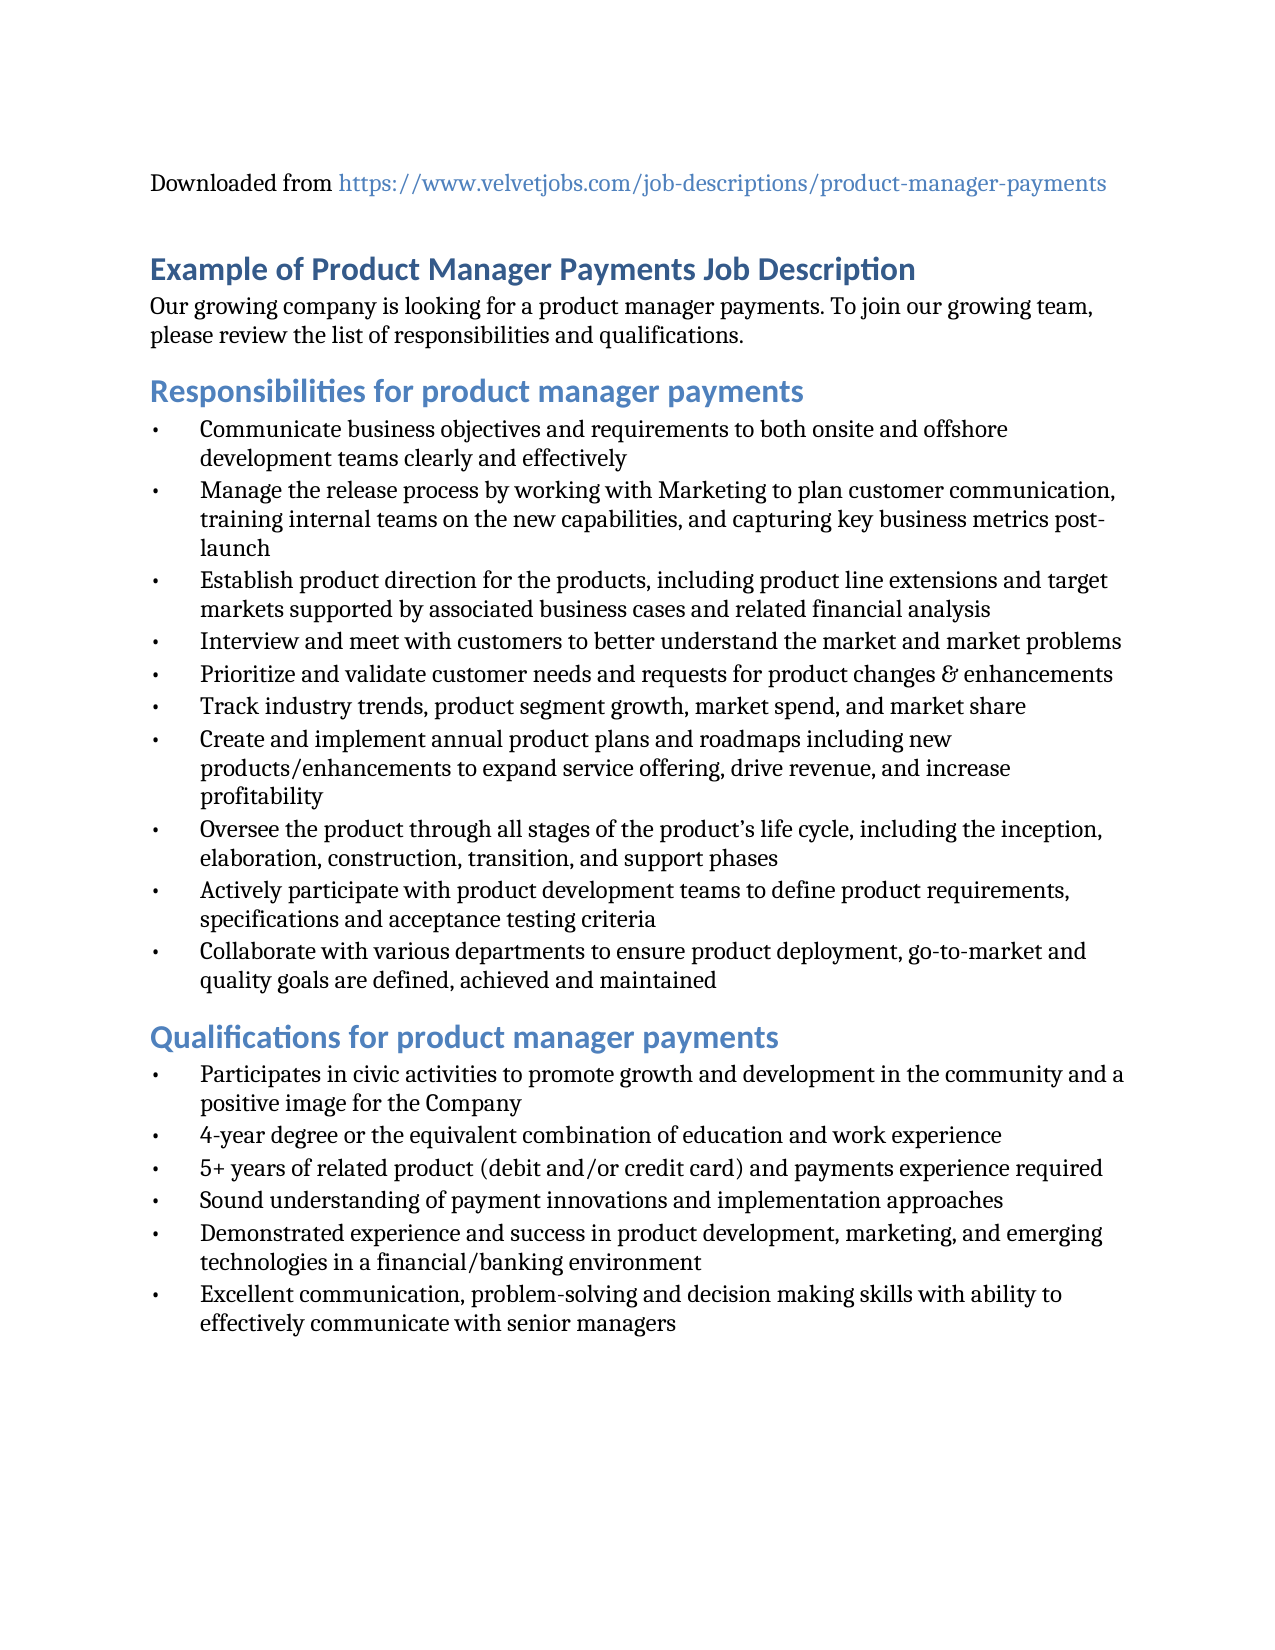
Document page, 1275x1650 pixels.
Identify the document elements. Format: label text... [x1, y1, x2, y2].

text Our growing company is looking for a product manager payments. To join our growing team, please review the list of responsibilities and qualifications. [150, 292, 1125, 349]
list Communicate business objectives and requirements to both onsite and offshore development teams clearly and effectively [150, 415, 1125, 472]
list 5+ years of related product (debit and/or credit card) and payments experience required [150, 1154, 1125, 1183]
text Downloaded from https://www.velvetjobs.com/job-descriptions/product-manager-payments [150, 169, 1125, 197]
list Participates in civic activities to promote growth and development in the community and a positive image for the Company [150, 1060, 1125, 1118]
list Oversee the product through all stages of the product’s life cycle, including the inception, elaboration, construction, transition, and support phases [150, 815, 1125, 872]
list Demonstrated experience and success in product development, marketing, and emerging technologies in a financial/banking environment [150, 1219, 1125, 1276]
list Excellent communication, problem-solving and decision making skills with ability to effectively communicate with senior managers [150, 1280, 1125, 1338]
list Actively participate with product development teams to define product requirements, specifications and acceptance testing criteria [150, 876, 1125, 933]
list Track industry trends, product segment growth, market spend, and market share [150, 692, 1125, 721]
list Prioritize and validate customer needs and requests for product changes & enhancements [150, 660, 1125, 688]
subtitle Qualifications for product manager payments [150, 1016, 1125, 1056]
list Sound understanding of payment innovations and implementation approaches [150, 1186, 1125, 1215]
list Create and implement annual product plans and roadmaps including new products/enhancements to expand service offering, drive revenue, and increase profitability [150, 725, 1125, 811]
list Establish product direction for the products, including product line extensions and target markets supported by associated business cases and related financial analysis [150, 566, 1125, 623]
list Manage the release process by working with Marketing to plan customer communication, training internal teams on the new capabilities, and capturing key business metrics post-launch [150, 476, 1125, 562]
subtitle Responsibilities for product manager payments [150, 370, 1125, 411]
list Interview and meet with customers to better understand the market and market problems [150, 627, 1125, 656]
list 4-year degree or the equivalent combination of education and work experience [150, 1121, 1125, 1150]
list Collaborate with various departments to ensure product deployment, go-to-market and quality goals are defined, achieved and maintained [150, 937, 1125, 995]
subtitle Example of Product Manager Payments Job Description [150, 247, 1125, 288]
